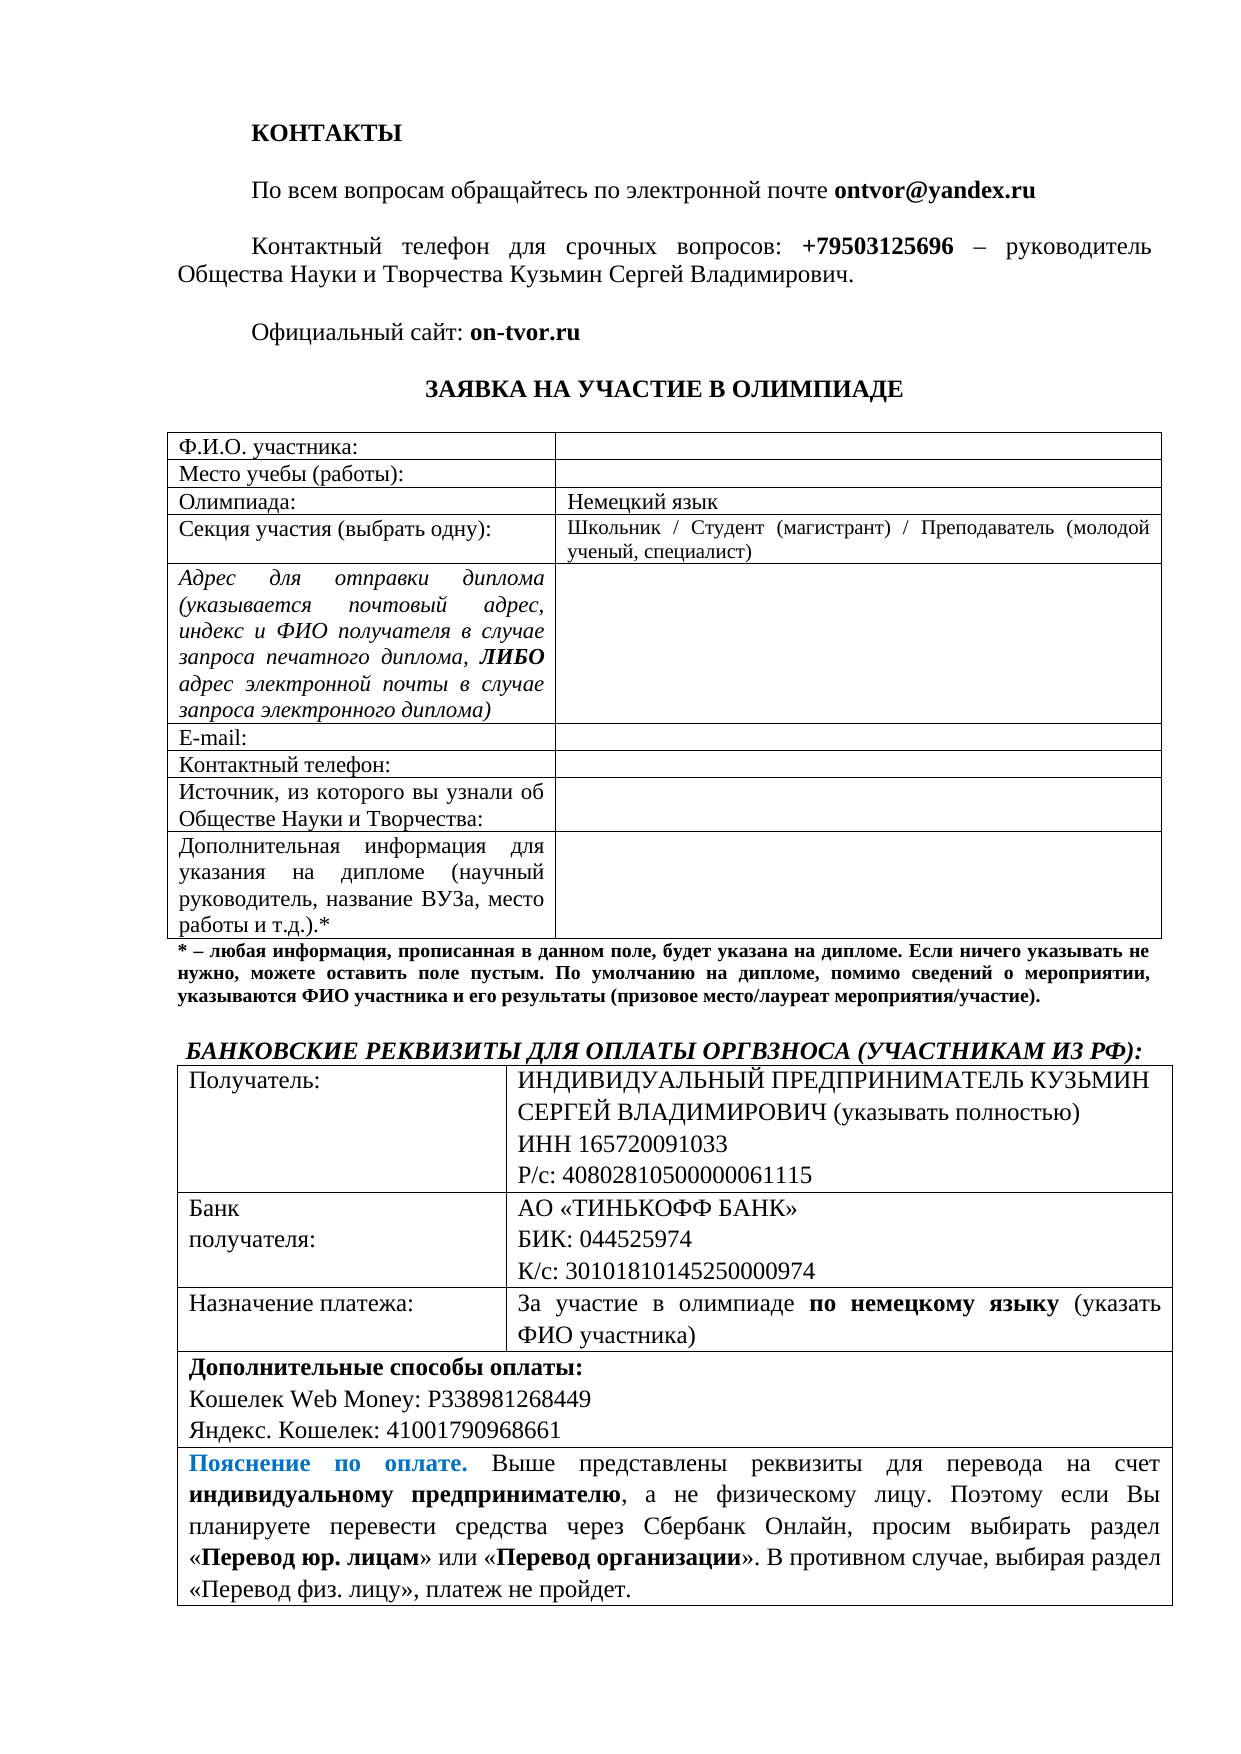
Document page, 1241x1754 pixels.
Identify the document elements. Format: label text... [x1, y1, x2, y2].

table_header Получатель: [178, 1066, 506, 1192]
table_cell Контактный телефон: [168, 751, 555, 777]
table_cell [556, 724, 1161, 750]
table_cell Дополнительные способы оплаты: Кошелек Web Money: P338981268449 Яндекс. Кошелек: 41001790968661 [178, 1352, 1172, 1447]
text Контактный телефон для срочных вопросов: +79503125696 – руководитель Общества Науки и Творчества Кузьмин Сергей Владимирович. [177, 231, 1152, 288]
table_header ИНДИВИДУАЛЬНЫЙ ПРЕДПРИНИМАТЕЛЬ КУЗЬМИН СЕРГЕЙ ВЛАДИМИРОВИЧ (указывать полностью) ИНН 165720091033 Р/с: 40802810500000061115 [507, 1066, 1172, 1192]
text * – любая информация, прописанная в данном поле, будет указана на дипломе. Если ничего указывать не нужно, можете оставить поле пустым. По умолчанию на дипломе, помимо сведений о мероприятии, указываются ФИО участника и его результаты (призовое место/лауреат мероприятия/участие). [177, 939, 1152, 1007]
table_cell Назначение платежа: [178, 1288, 506, 1351]
table_cell [556, 460, 1161, 487]
text По всем вопросам обращайтесь по электронной почте ontvor@yandex.ru [177, 176, 1152, 204]
table_cell Пояснение по оплате. Выше представлены реквизиты для перевода на счет индивидуальному предпринимателю, а не физическому лицу. Поэтому если Вы планируете перевести средства через Сбербанк Онлайн, просим выбирать раздел «Перевод юр. лицам» или «Перевод организации». В противном случае, выбирая раздел «Перевод физ. лицу», платеж не пройдет. [178, 1448, 1172, 1605]
text КОНТАКТЫ [177, 118, 1152, 147]
table_cell Олимпиада: [168, 488, 555, 514]
table_cell [556, 832, 1161, 937]
text ЗАЯВКА НА УЧАСТИЕ В ОЛИМПИАДЕ [177, 374, 1152, 403]
table_cell Секция участия (выбрать одну): [168, 515, 555, 563]
table_cell E-mail: [168, 724, 555, 750]
table_cell Банк получателя: [178, 1193, 506, 1287]
table_header Ф.И.О. участника: [168, 433, 555, 459]
table_cell Источник, из которого вы узнали об Обществе Науки и Творчества: [168, 778, 555, 831]
text Официальный сайт: on-tvor.ru [177, 317, 1152, 346]
table_cell [556, 778, 1161, 831]
table_cell Немецкий язык [556, 488, 1161, 514]
table_cell Адрес для отправки диплома (указывается почтовый адрес, индекс и ФИО получателя в случае запроса печатного диплома, ЛИБО адрес электронной почты в случае запроса электронного диплома) [168, 564, 555, 722]
table_cell [556, 751, 1161, 777]
table_cell Дополнительная информация для указания на дипломе (научный руководитель, название ВУЗа, место работы и т.д.).* [168, 832, 555, 937]
table_cell [556, 564, 1161, 722]
table_header [556, 433, 1161, 459]
table_cell Школьник / Студент (магистрант) / Преподаватель (молодой ученый, специалист) [556, 515, 1161, 563]
text БАНКОВСКИЕ РЕКВИЗИТЫ ДЛЯ ОПЛАТЫ ОРГВЗНОСА (УЧАСТНИКАМ ИЗ РФ): [177, 1036, 1152, 1064]
table_cell АО «ТИНЬКОФФ БАНК» БИК: 044525974 К/с: 30101810145250000974 [507, 1193, 1172, 1287]
table_cell Место учебы (работы): [168, 460, 555, 487]
table_cell За участие в олимпиаде по немецкому языку (указать ФИО участника) [507, 1288, 1172, 1351]
